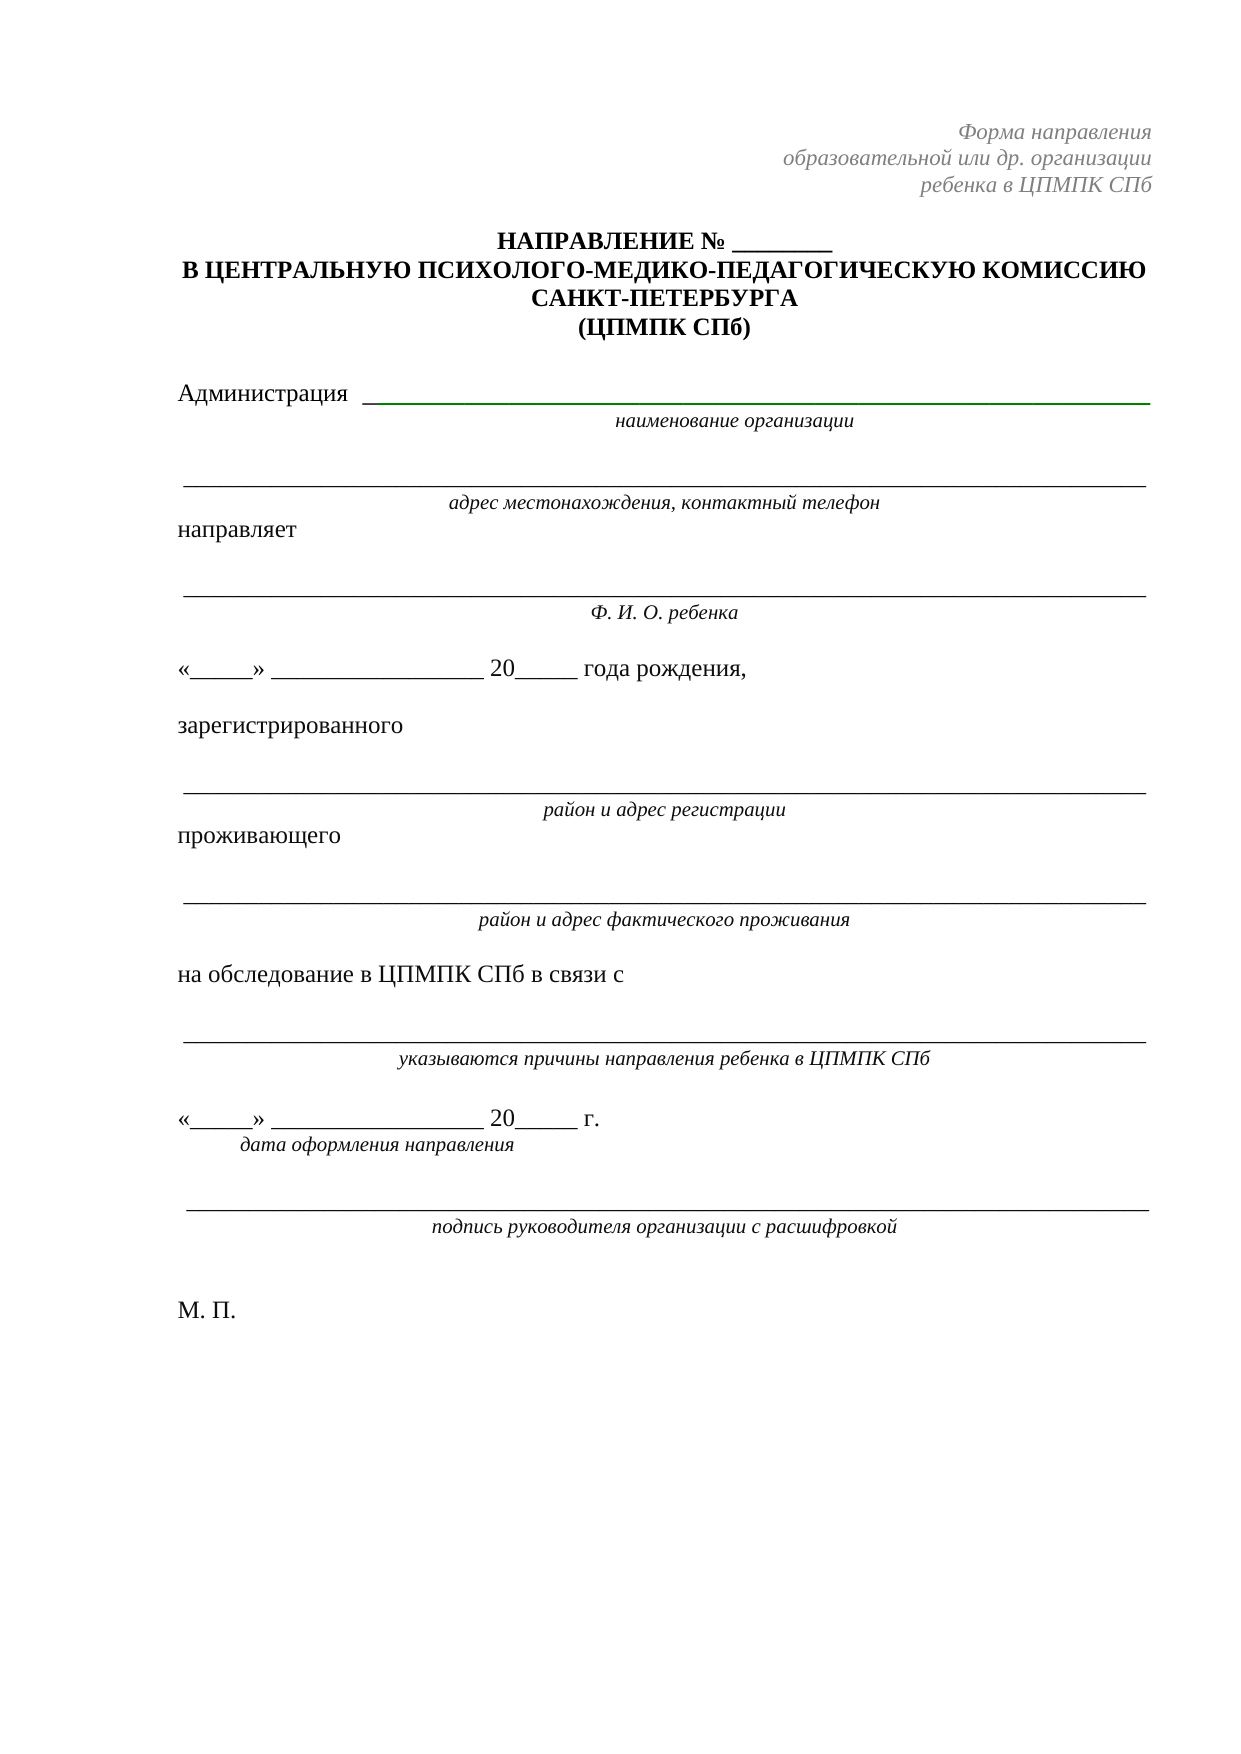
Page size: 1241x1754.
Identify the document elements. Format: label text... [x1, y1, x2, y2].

text В ЦЕНТРАЛЬНУЮ ПСИХОЛОГО-МЕДИКО-ПЕДАГОГИЧЕСКУЮ КОМИССИЮ САНКТ-ПЕТЕРБУРГА [177, 255, 1152, 312]
text зарегистрированного [177, 710, 1152, 739]
text район и адрес регистрации [177, 796, 1152, 821]
text _____________________________________________________________________________ [177, 571, 1152, 600]
text НАПРАВЛЕНИЕ № ________ [177, 226, 1152, 255]
text _____________________________________________________________________________ [177, 768, 1152, 796]
text _____________________________________________________________________________ [177, 1017, 1152, 1046]
text _____________________________________________________________________________ [177, 878, 1152, 907]
subtitle Администрация ______________________________________________________ [177, 374, 1152, 408]
text адрес местонахождения, контактный телефон [177, 489, 1152, 514]
text указываются причины направления ребенка в ЦПМПК СПб [177, 1046, 1152, 1070]
text наименование организации [177, 408, 1152, 432]
text «_____» _________________ 20_____ года рождения, [177, 653, 1152, 681]
text Форма направления [177, 118, 1152, 144]
text дата оформления направления [177, 1132, 1152, 1156]
text направляет [177, 514, 1152, 542]
text на обследование в ЦПМПК СПб в связи с [177, 959, 1152, 988]
text Ф. И. О. ребенка [177, 600, 1152, 624]
text проживающего [177, 821, 1152, 849]
text ребенка в ЦПМПК СПб [177, 171, 1152, 197]
text «_____» _________________ 20_____ г. [177, 1103, 1152, 1132]
text (ЦПМПК СПб) [177, 312, 1152, 341]
text район и адрес фактического проживания [177, 907, 1152, 931]
text образовательной или др. организации [177, 144, 1152, 171]
text _____________________________________________________________________________ [177, 1185, 1152, 1214]
text подпись руководителя организации с расшифровкой [177, 1214, 1152, 1238]
text М. П. [177, 1295, 1152, 1324]
text _____________________________________________________________________________ [177, 461, 1152, 489]
